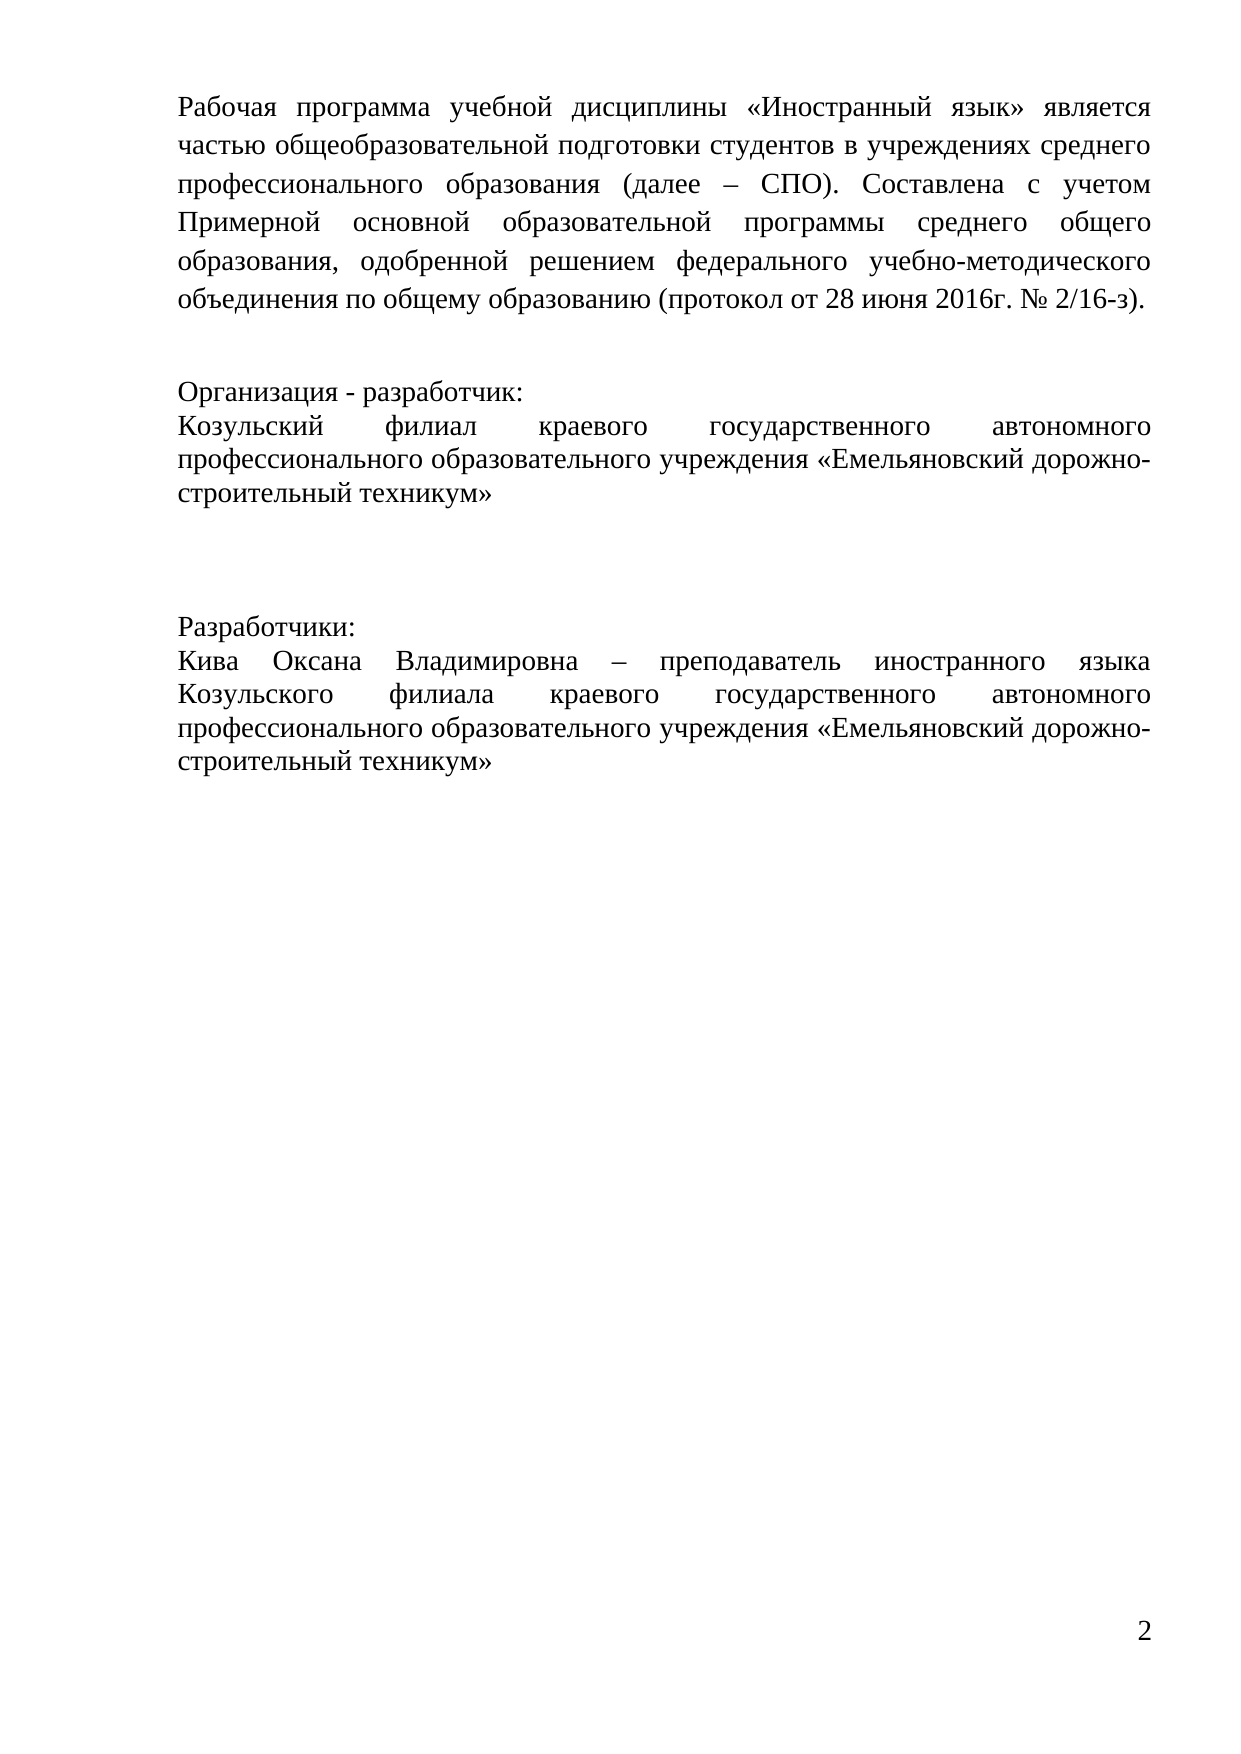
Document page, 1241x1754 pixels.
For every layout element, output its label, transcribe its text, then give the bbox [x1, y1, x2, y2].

text Разработчики: [177, 609, 1152, 643]
text Организация - разработчик: [177, 374, 1152, 408]
text Козульский филиал краевого государственного автономного профессионального образовательного учреждения «Емельяновский дорожно-строительный техникум» [177, 408, 1152, 508]
text Кива Оксана Владимировна – преподаватель иностранного языка Козульского филиала краевого государственного автономного профессионального образовательного учреждения «Емельяновский дорожно-строительный техникум» [177, 643, 1152, 777]
text Рабочая программа учебной дисциплины «Иностранный язык» является частью общеобразовательной подготовки студентов в учреждениях среднего профессионального образования (далее – СПО). Составлена с учетом Примерной основной образовательной программы среднего общего образования, одобренной решением федерального учебно-методического объединения по общему образованию (протокол от 28 июня 2016г. № 2/16-з). [177, 89, 1152, 315]
